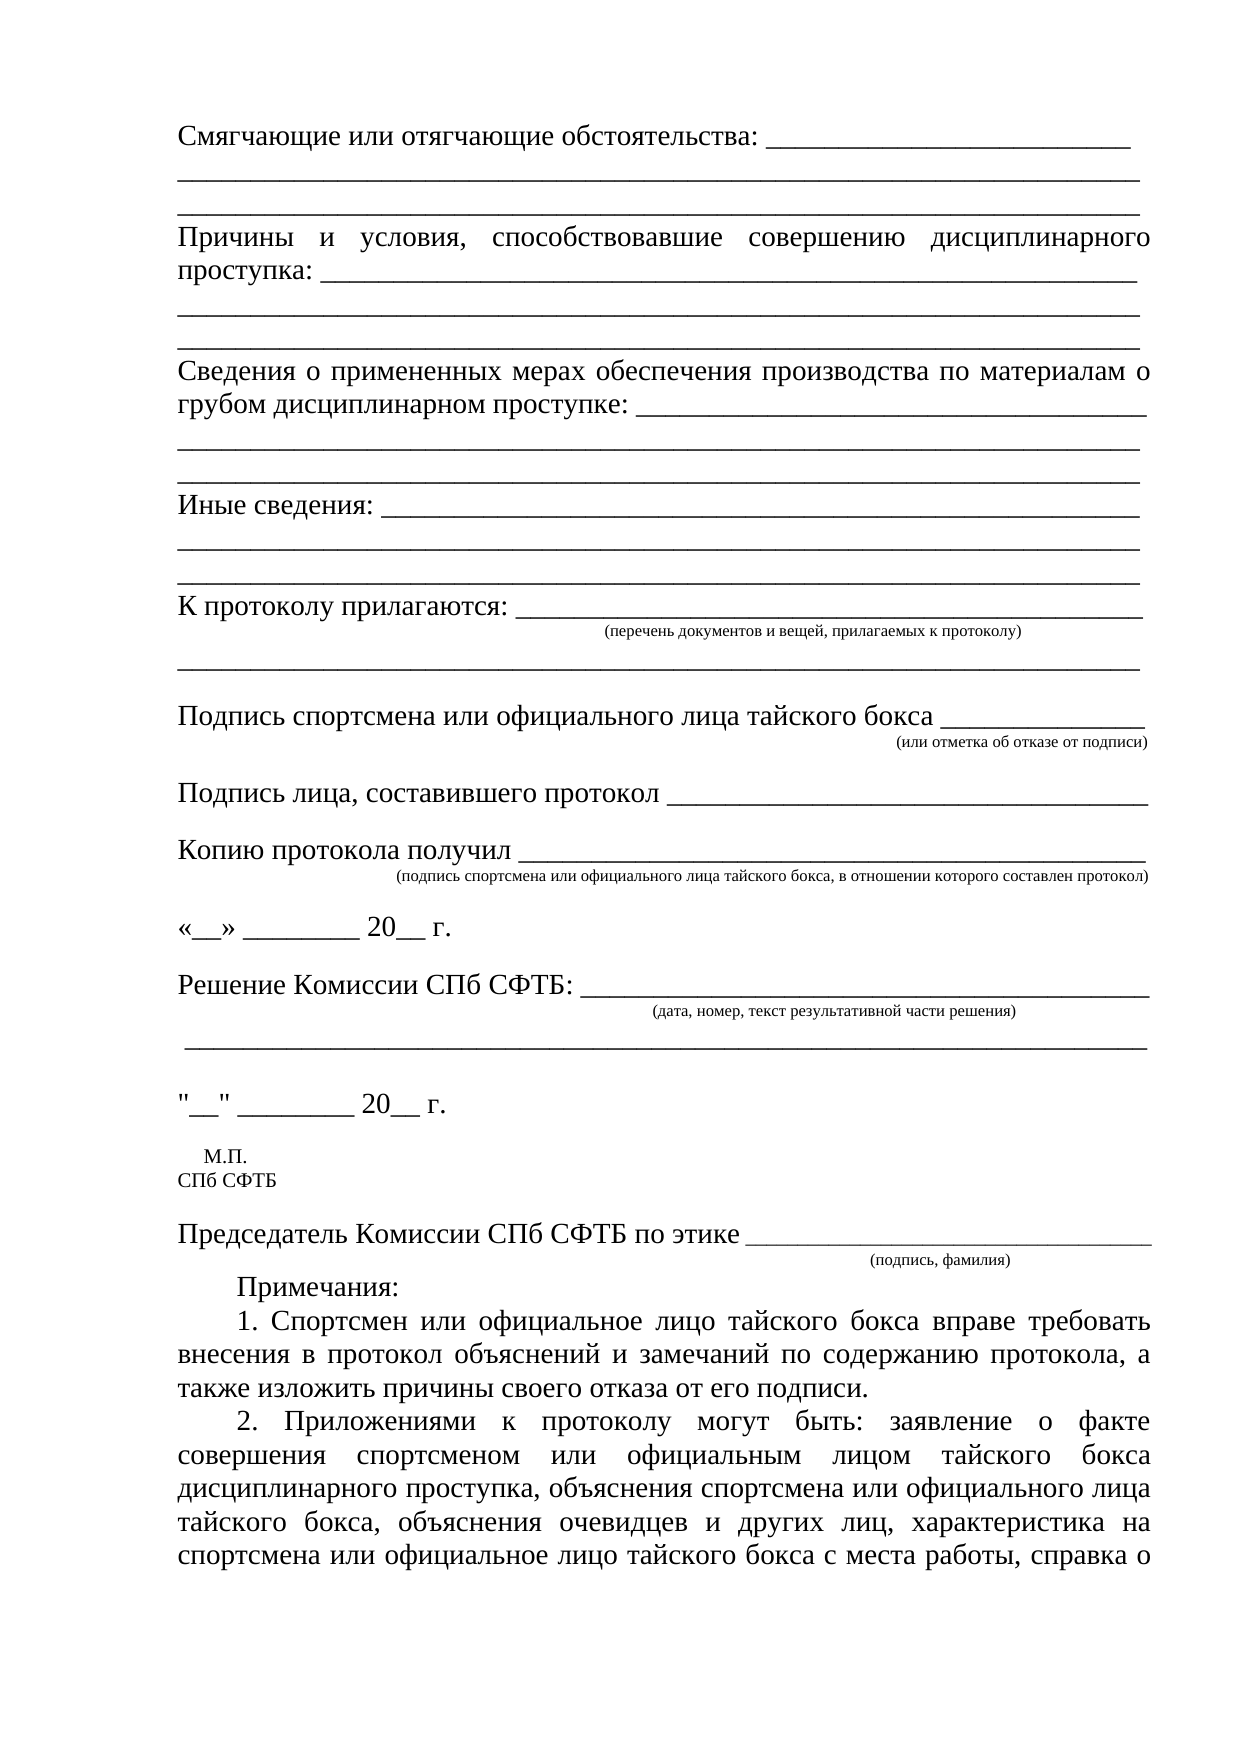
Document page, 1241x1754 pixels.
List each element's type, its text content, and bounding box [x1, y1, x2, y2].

text Решение Комиссии СПб СФТБ: _______________________________________ [177, 967, 1152, 1000]
text Смягчающие или отягчающие обстоятельства: _________________________ [177, 118, 1152, 152]
text (дата, номер, текст результативной части решения) [177, 1000, 1152, 1019]
text 1. Спортсмен или официальное лицо тайского бокса вправе требовать внесения в протокол объяснений и замечаний по содержанию протокола, а также изложить причины своего отказа от его подписи. [177, 1303, 1152, 1403]
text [177, 185, 1152, 219]
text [177, 1403, 1152, 1571]
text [177, 152, 1152, 185]
text (подпись, фамилия) [177, 1250, 1152, 1269]
text СПб СФТБ [177, 1168, 1152, 1192]
text (или отметка об отказе от подписи) [177, 732, 1152, 751]
text __________________________________________________________________ [177, 554, 1152, 588]
text __________________________________________________________________ [177, 420, 1152, 453]
text Сведения о примененных мерах обеспечения производства по материалам о грубом дисциплинарном проступке: ___________________________________ [177, 353, 1152, 420]
text Подпись лица, составившего протокол _________________________________ [177, 775, 1152, 808]
text (подпись спортсмена или официального лица тайского бокса, в отношении которого составлен протокол) [177, 866, 1152, 885]
text __________________________________________________________________ [177, 319, 1152, 353]
text (перечень документов и вещей, прилагаемых к протоколу) [177, 621, 1152, 640]
text __________________________________________________________________ [177, 453, 1152, 487]
text М.П. [177, 1144, 1152, 1168]
text __________________________________________________________________ [177, 640, 1152, 674]
text __________________________________________________________________ [177, 1019, 1152, 1053]
text Иные сведения: ____________________________________________________ [177, 487, 1152, 521]
text __________________________________________________________________ [177, 521, 1152, 554]
text Копию протокола получил ___________________________________________ [177, 832, 1152, 866]
text Председатель Комиссии СПб СФТБ по этике _______________________________________ [177, 1216, 1152, 1250]
text __________________________________________________________________ [177, 286, 1152, 319]
text Подпись спортсмена или официального лица тайского бокса ______________ [177, 698, 1152, 732]
text Примечания: [177, 1269, 1152, 1303]
text «__» ________ 20__ г. [177, 909, 1152, 943]
text "__" ________ 20__ г. [177, 1087, 1152, 1120]
text К протоколу прилагаются: ___________________________________________ [177, 588, 1152, 621]
text Причины и условия, способствовавшие совершению дисциплинарного проступка: ________________________________________________________ [177, 219, 1152, 286]
